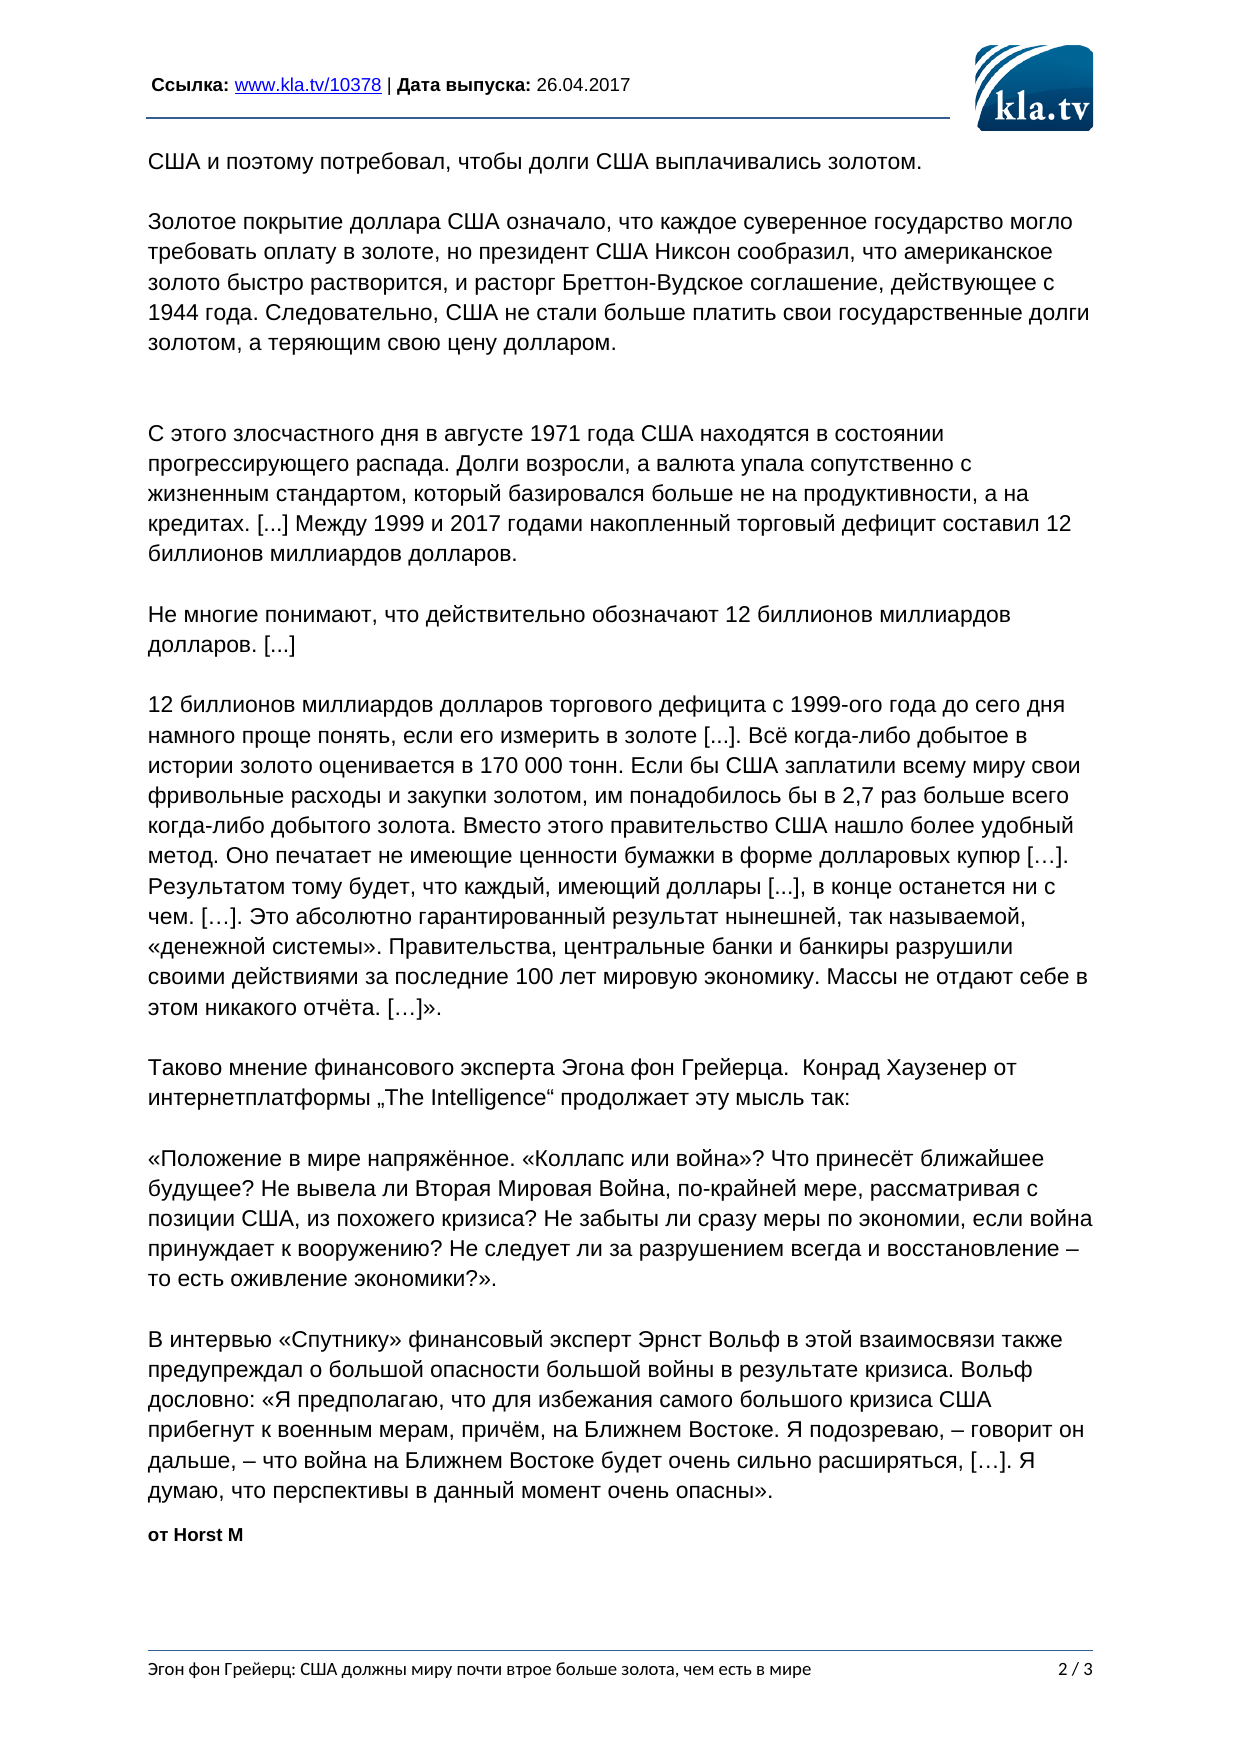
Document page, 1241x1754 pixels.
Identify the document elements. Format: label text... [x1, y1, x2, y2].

text от Horst M [148, 1524, 1093, 1545]
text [148, 148, 1093, 1503]
